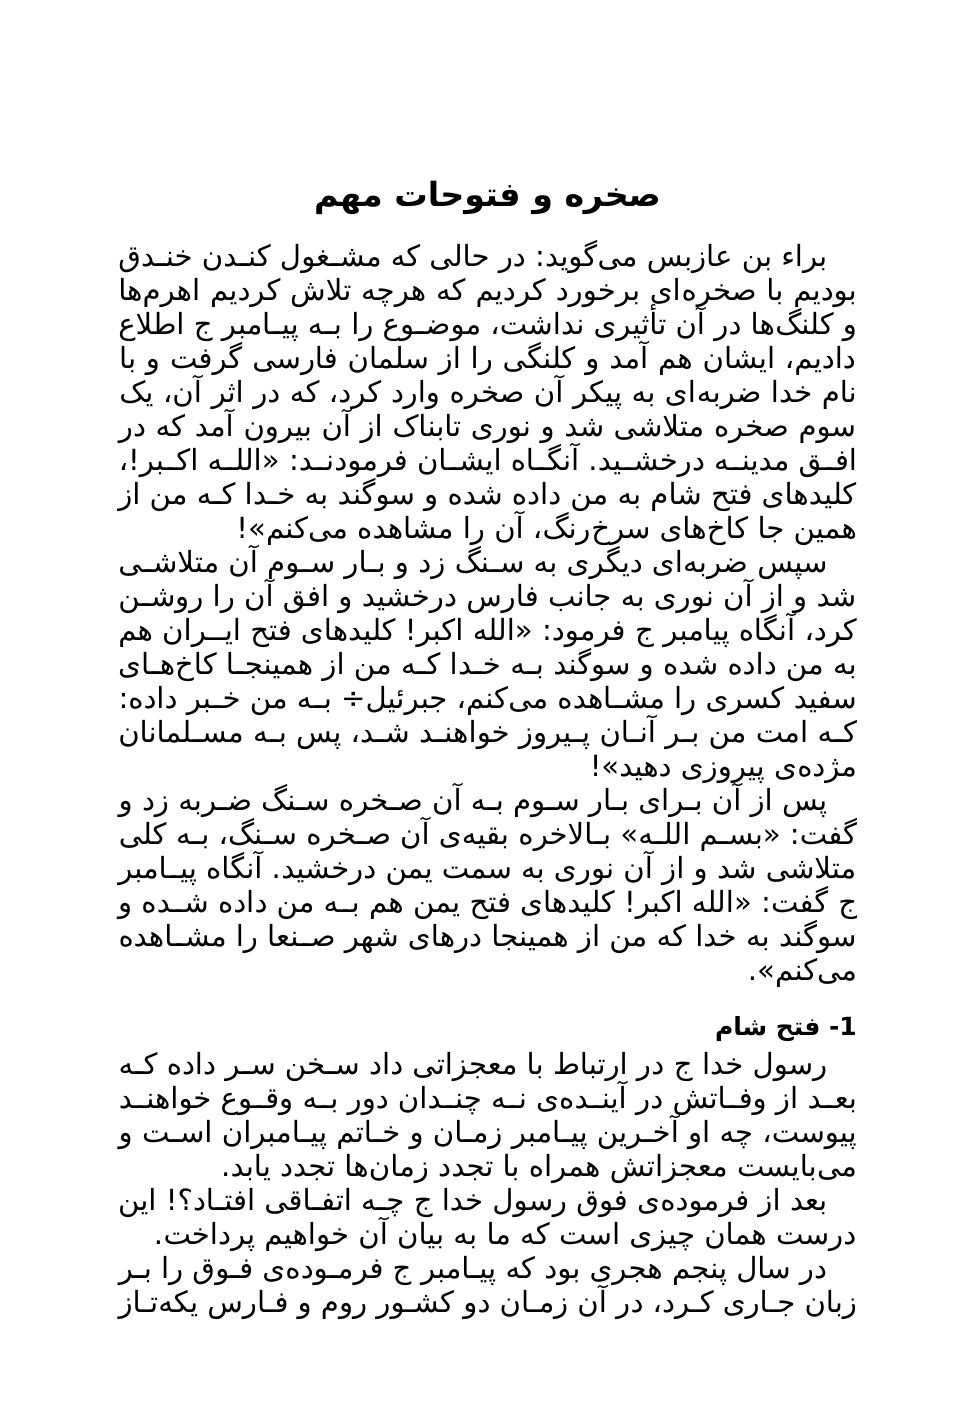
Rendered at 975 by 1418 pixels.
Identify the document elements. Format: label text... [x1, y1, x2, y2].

text بعد از فرموده‌ی فوق رسول خدا ج چه اتفاقی افتاد؟! این درست همان چیزی است که ما به بیان آن خواهیم پرداخت. [118, 1183, 857, 1251]
text پس از آن برای بار سوم به آن صخره سنگ ضربه زد و گفت: «بسم الله» بالاخره بقیه‌ی آن صخره سنگ، به کلی متلاشی شد و از آن نوری به سمت یمن درخشید. آنگاه پیامبر ج گفت: «الله اکبر! کلیدهای فتح یمن هم به من داده شده و سوگند به خدا که من از همینجا درهای شهر صنعا را مشاهده می‌کنم». [118, 783, 857, 987]
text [118, 1251, 857, 1319]
text صخره و فتوحات مهم [118, 176, 857, 215]
text براء بن عازبس می‌گوید: در حالی که مشغول کندن خندق بودیم با صخره‌ای برخورد کردیم که هرچه تلاش کردیم اهرم‌ها و کلنگ‌ها در آن تأثیری نداشت، موضوع را به پیامبر ج اطلاع دادیم، ایشان هم آمد و کلنگی را از سلمان فارسی گرفت و با نام خدا ضربه‌ای به پیکر آن صخره وارد کرد، که در اثر آن، یک سوم صخره متلاشی شد و نوری تابناک از آن بیرون آمد که در افق مدینه درخشید. آنگاه ایشان فرمودند: «الله اکبر!، کلیدهای فتح شام به من داده شده و سوگند به خدا که من از همین جا کاخ‌های سرخ‌رنگ، آن را مشاهده می‌کنم»! [118, 240, 857, 545]
text 1- فتح شام [118, 1012, 857, 1041]
text رسول خدا ج در ارتباط با معجزاتی داد سخن سر داده که بعد از وفاتش در آینده‌ی نه چندان دور به وقوع خواهند پیوست، چه او آخرین پیامبر زمان و خاتم پیامبران است و می‌بایست معجزاتش همراه با تجدد زمان‌ها تجدد یابد. [118, 1047, 857, 1183]
text سپس ضربه‌ای دیگری به سنگ زد و بار سوم آن متلاشی شد و از آن نوری به جانب فارس درخشید و افق آن را روشن کرد، آنگاه پیامبر ج فرمود: «الله اکبر! کلیدهای فتح ایران هم به من داده شده و سوگند به خدا که من از همینجا کاخ‌های سفید کسری را مشاهده می‌کنم، جبرئیل÷ به من خبر داده: که امت من بر آنان پیروز خواهند شد، پس به مسلمانان مژده‌ی پیروزی دهید»! [118, 545, 857, 783]
